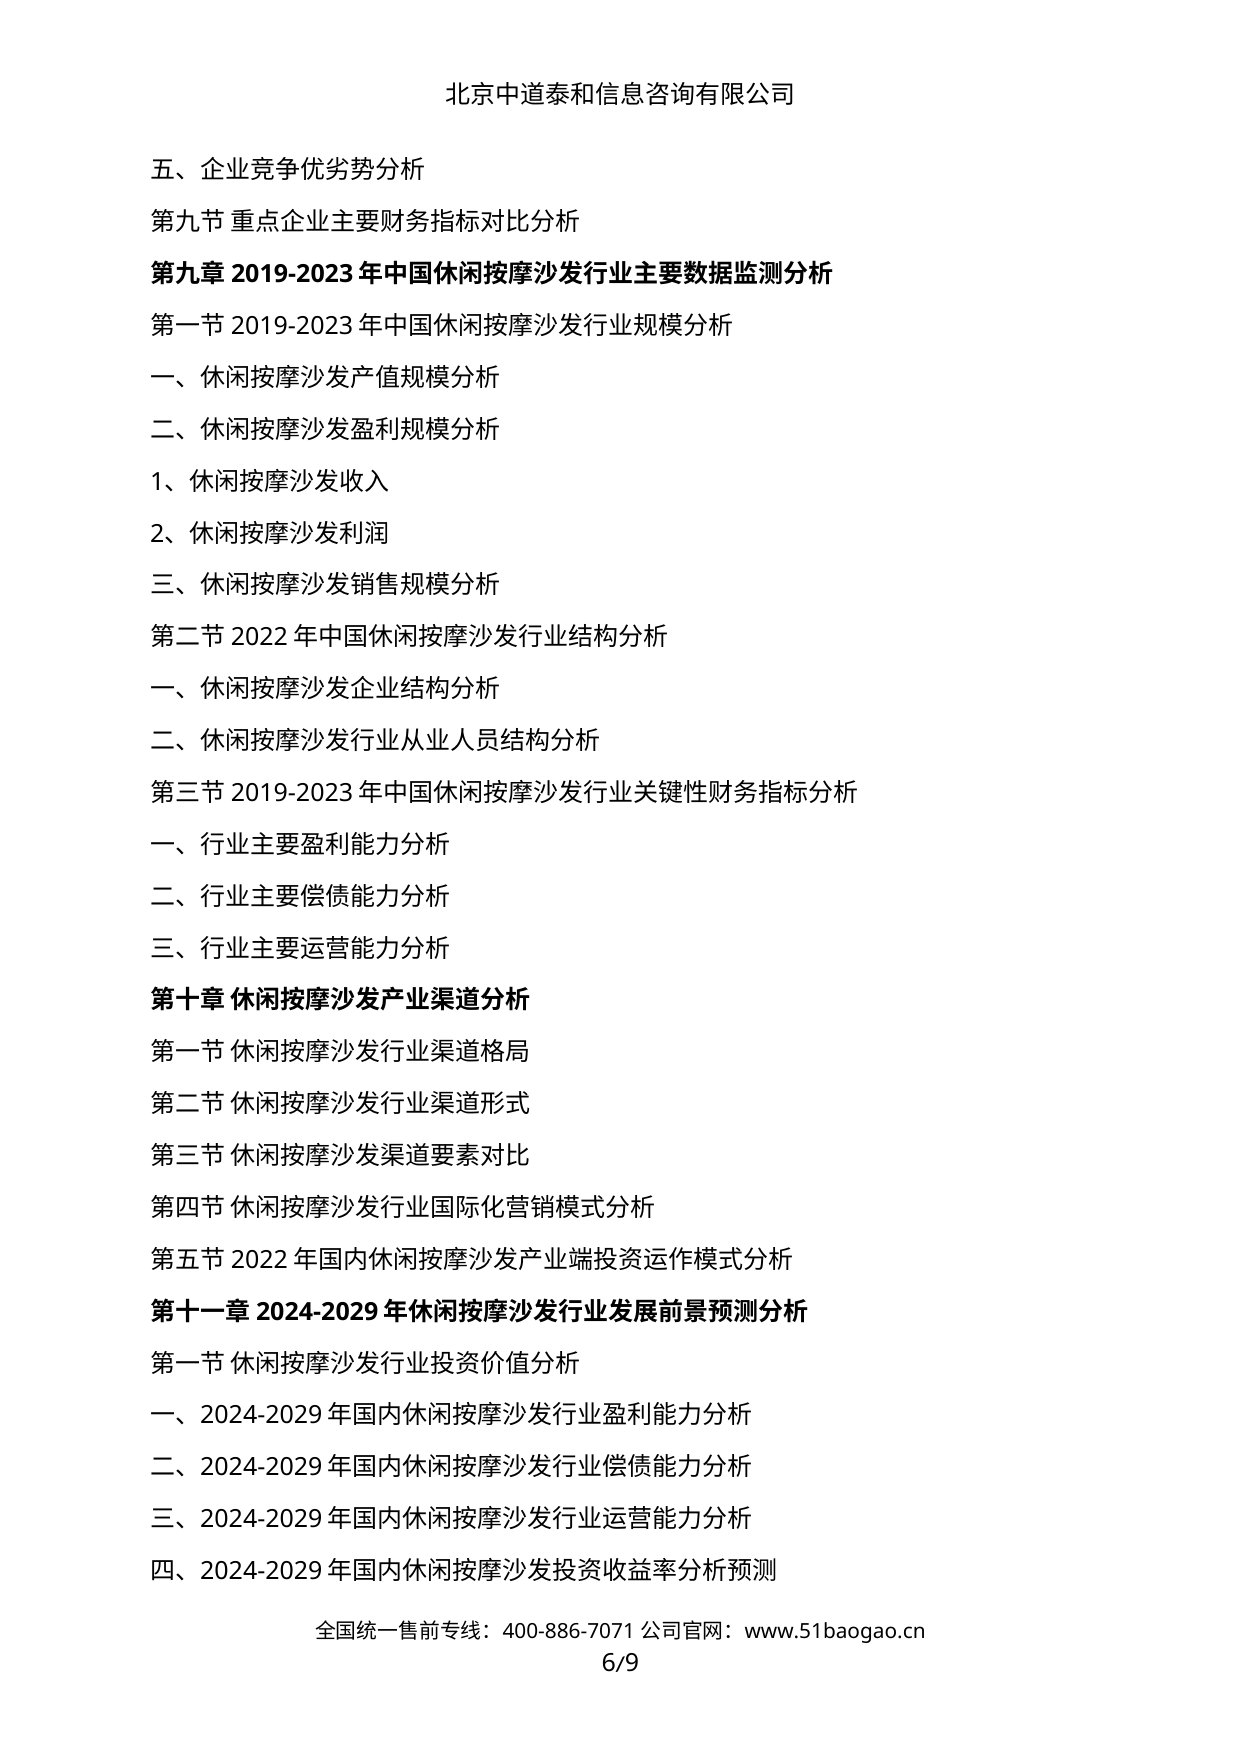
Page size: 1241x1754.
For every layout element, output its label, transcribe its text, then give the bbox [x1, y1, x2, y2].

text 第十章 休闲按摩沙发产业渠道分析 [150, 980, 1090, 1016]
text 二、2024-2029年国内休闲按摩沙发行业偿债能力分析 [150, 1447, 1090, 1483]
text 第一节 2019-2023年中国休闲按摩沙发行业规模分析 [150, 306, 1090, 342]
text 一、2024-2029年国内休闲按摩沙发行业盈利能力分析 [150, 1395, 1090, 1431]
text 五、企业竞争优劣势分析 [150, 150, 1090, 186]
text 第一节 休闲按摩沙发行业投资价值分析 [150, 1343, 1090, 1379]
text 二、休闲按摩沙发盈利规模分析 [150, 409, 1090, 446]
text 四、2024-2029年国内休闲按摩沙发投资收益率分析预测 [150, 1551, 1090, 1587]
text 第九节 重点企业主要财务指标对比分析 [150, 202, 1090, 238]
text 第三节 2019-2023年中国休闲按摩沙发行业关键性财务指标分析 [150, 772, 1090, 809]
text 一、休闲按摩沙发企业结构分析 [150, 669, 1090, 705]
text 第九章 2019-2023年中国休闲按摩沙发行业主要数据监测分析 [150, 254, 1090, 290]
text 第十一章 2024-2029年休闲按摩沙发行业发展前景预测分析 [150, 1291, 1090, 1327]
text 一、休闲按摩沙发产值规模分析 [150, 357, 1090, 394]
text 一、行业主要盈利能力分析 [150, 824, 1090, 861]
text 第二节 2022年中国休闲按摩沙发行业结构分析 [150, 617, 1090, 653]
text 三、休闲按摩沙发销售规模分析 [150, 565, 1090, 601]
text 第三节 休闲按摩沙发渠道要素对比 [150, 1136, 1090, 1172]
text 第二节 休闲按摩沙发行业渠道形式 [150, 1084, 1090, 1120]
text 1、休闲按摩沙发收入 [150, 461, 1090, 497]
text 2、休闲按摩沙发利润 [150, 513, 1090, 549]
text 三、行业主要运营能力分析 [150, 928, 1090, 964]
text 三、2024-2029年国内休闲按摩沙发行业运营能力分析 [150, 1499, 1090, 1535]
text 第五节 2022年国内休闲按摩沙发产业端投资运作模式分析 [150, 1239, 1090, 1276]
text 第四节 休闲按摩沙发行业国际化营销模式分析 [150, 1187, 1090, 1224]
text 第一节 休闲按摩沙发行业渠道格局 [150, 1032, 1090, 1068]
text 二、休闲按摩沙发行业从业人员结构分析 [150, 721, 1090, 757]
text 二、行业主要偿债能力分析 [150, 876, 1090, 912]
